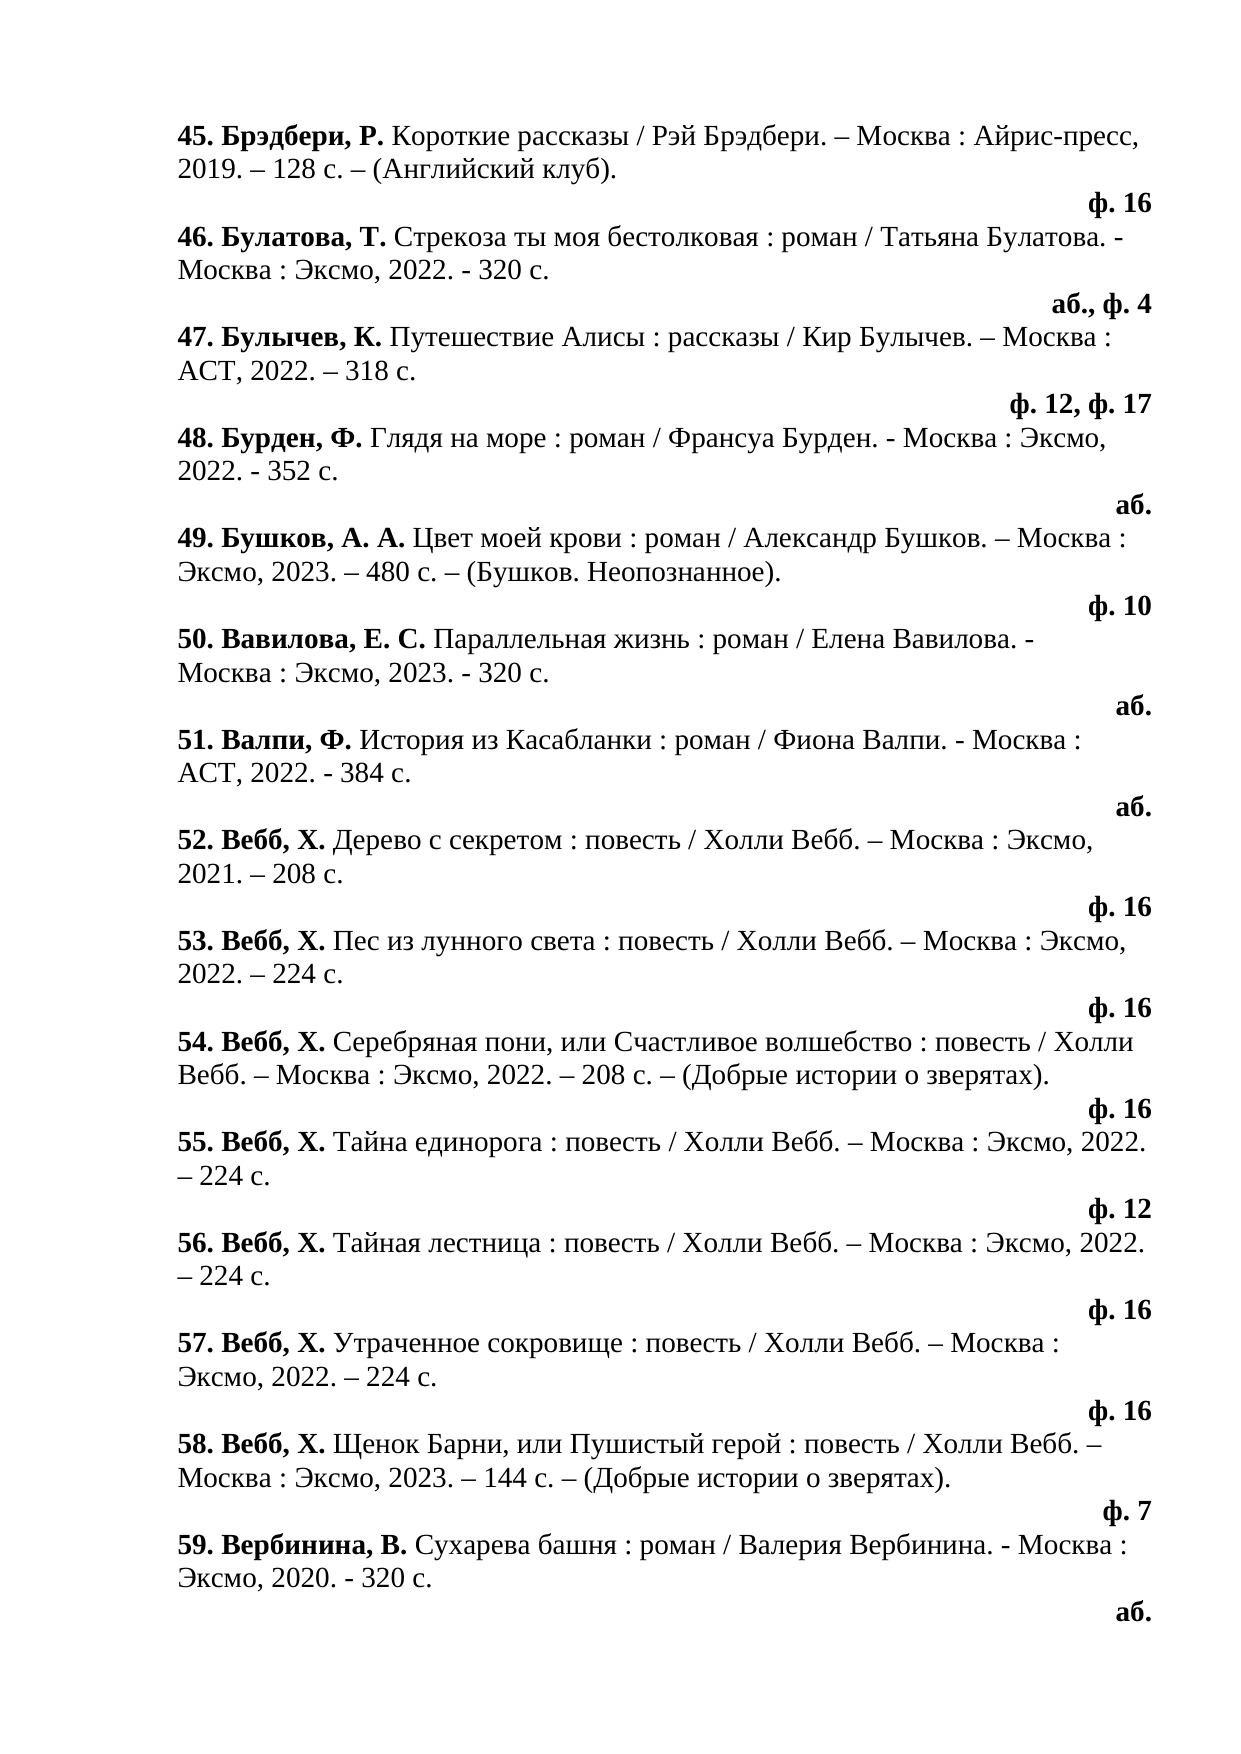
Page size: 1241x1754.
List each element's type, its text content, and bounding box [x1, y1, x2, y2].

text 56. Вебб, Х. Тайная лестница : повесть / Холли Вебб. – Москва : Эксмо, 2022. – 224 с. [177, 1225, 1152, 1292]
text аб. [177, 688, 1152, 722]
text 58. Вебб, Х. Щенок Барни, или Пушистый герой : повесть / Холли Вебб. – Москва : Эксмо, 2023. – 144 с. – (Добрые истории о зверятах). [177, 1426, 1152, 1493]
text 51. Валпи, Ф. История из Касабланки : роман / Фиона Валпи. - Москва : АСТ, 2022. - 384 с. [177, 722, 1152, 789]
text ф. 12 [177, 1191, 1152, 1225]
text ф. 12, ф. 17 [177, 386, 1152, 420]
text 55. Вебб, Х. Тайна единорога : повесть / Холли Вебб. – Москва : Эксмо, 2022. – 224 с. [177, 1124, 1152, 1191]
text ф. 16 [177, 1292, 1152, 1326]
text ф. 16 [177, 1091, 1152, 1124]
text 45. Брэдбери, Р. Короткие рассказы / Рэй Брэдбери. – Москва : Айрис-пресс, 2019. – 128 с. – (Английский клуб). [177, 118, 1152, 185]
text ф. 7 [177, 1493, 1152, 1527]
text 57. Вебб, Х. Утраченное сокровище : повесть / Холли Вебб. – Москва : Эксмо, 2022. – 224 с. [177, 1326, 1152, 1393]
text ф. 10 [177, 588, 1152, 621]
text 47. Булычев, К. Путешествие Алисы : рассказы / Кир Булычев. – Москва : АСТ, 2022. – 318 с. [177, 319, 1152, 386]
text аб., ф. 4 [177, 286, 1152, 319]
text ф. 16 [177, 889, 1152, 923]
text 52. Вебб, Х. Дерево с секретом : повесть / Холли Вебб. – Москва : Эксмо, 2021. – 208 с. [177, 822, 1152, 889]
text 59. Вербинина, В. Сухарева башня : роман / Валерия Вербинина. - Москва : Эксмо, 2020. - 320 с. [177, 1527, 1152, 1594]
text 53. Вебб, Х. Пес из лунного света : повесть / Холли Вебб. – Москва : Эксмо, 2022. – 224 с. [177, 923, 1152, 990]
text 48. Бурден, Ф. Глядя на море : роман / Франсуа Бурден. - Москва : Эксмо, 2022. - 352 с. [177, 420, 1152, 487]
text 50. Вавилова, Е. С. Параллельная жизнь : роман / Елена Вавилова. - Москва : Эксмо, 2023. - 320 с. [177, 621, 1152, 688]
text аб. [177, 487, 1152, 521]
text ф. 16 [177, 185, 1152, 219]
text ф. 16 [177, 990, 1152, 1024]
text ф. 16 [177, 1393, 1152, 1426]
text аб. [177, 1594, 1152, 1627]
text 49. Бушков, А. А. Цвет моей крови : роман / Александр Бушков. – Москва : Эксмо, 2023. – 480 с. – (Бушков. Неопознанное). [177, 521, 1152, 588]
text 54. Вебб, Х. Серебряная пони, или Счастливое волшебство : повесть / Холли Вебб. – Москва : Эксмо, 2022. – 208 с. – (Добрые истории о зверятах). [177, 1024, 1152, 1091]
text аб. [177, 789, 1152, 822]
text 46. Булатова, Т. Стрекоза ты моя бестолковая : роман / Татьяна Булатова. - Москва : Эксмо, 2022. - 320 с. [177, 219, 1152, 286]
